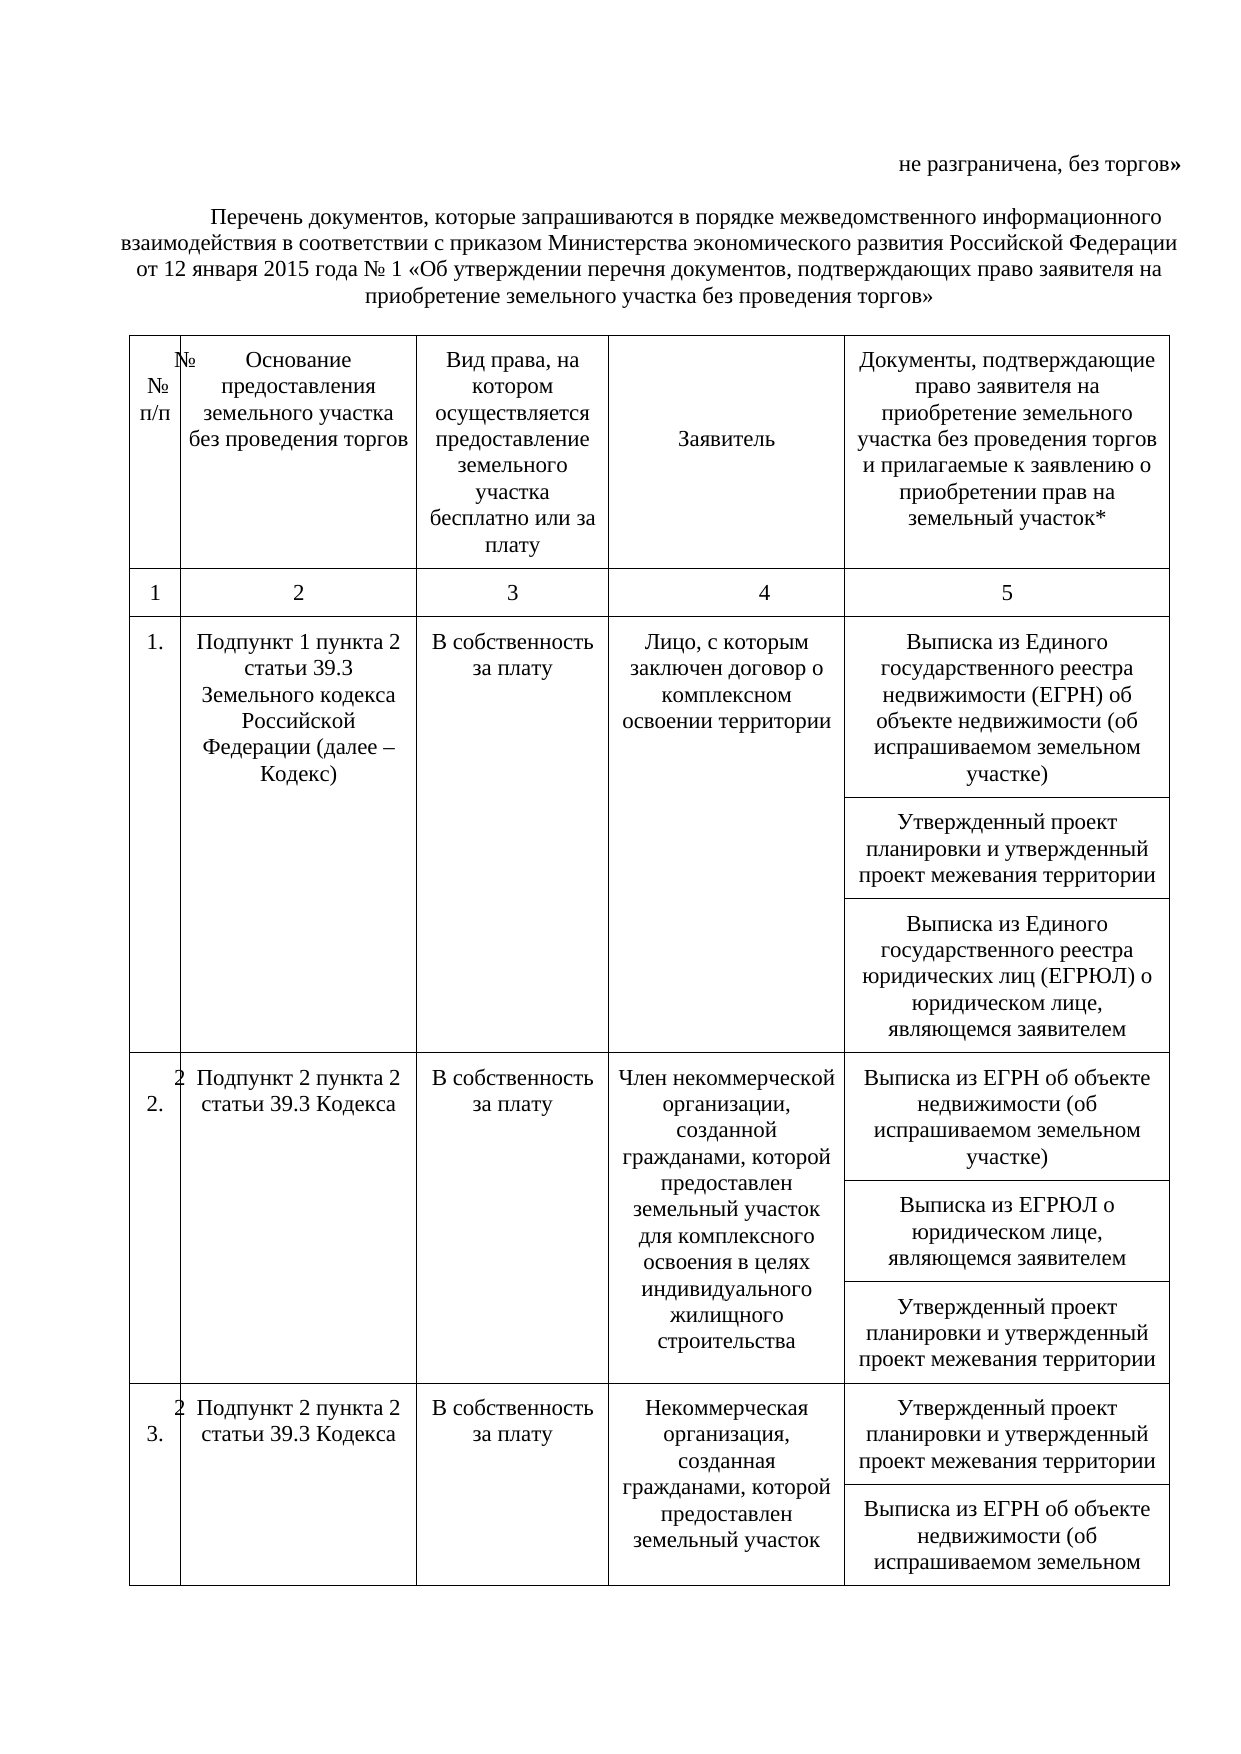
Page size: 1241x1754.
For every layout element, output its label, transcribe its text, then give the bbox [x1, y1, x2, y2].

table_cell Утвержденный проект планировки и утвержденный проект межевания территории [845, 1384, 1169, 1484]
table_cell 2 [181, 569, 416, 616]
table_cell Утвержденный проект планировки и утвержденный проект межевания территории [845, 1282, 1169, 1382]
table_cell Утвержденный проект планировки и утвержденный проект межевания территории [845, 798, 1169, 898]
table_cell Член некоммерческой организации, созданной гражданами, которой предоставлен земельный участок для комплексного освоения в целях индивидуального жилищного строительства [609, 1053, 844, 1382]
table_cell 1 [130, 569, 180, 616]
table_header Заявитель [609, 336, 844, 568]
table_cell В собственность за плату [417, 1053, 608, 1382]
table_cell Подпункт 2 пункта 2 статьи 39.3 Кодекса [181, 1384, 416, 1585]
table_cell 4 [609, 569, 844, 616]
table_cell 5 [845, 569, 1169, 616]
table_header Документы, подтверждающие право заявителя на приобретение земельного участка без проведения торгов и прилагаемые к заявлению о приобретении прав на земельный участок* [845, 336, 1169, 568]
table_cell 22. [130, 1053, 180, 1382]
text не разграничена, без торгов» [118, 150, 1181, 176]
table_header № № п/п [130, 336, 180, 568]
table_cell Выписка из ЕГРЮЛ о юридическом лице, являющемся заявителем [845, 1181, 1169, 1281]
table_cell Выписка из ЕГРН об объекте недвижимости (об испрашиваемом земельном участке) [845, 1053, 1169, 1180]
table_cell 1. [130, 617, 180, 1052]
table_cell Выписка из Единого государственного реестра недвижимости (ЕГРН) об объекте недвижимости (об испрашиваемом земельном участке) [845, 617, 1169, 797]
table_cell Подпункт 1 пункта 2 статьи 39.3 Земельного кодекса Российской Федерации (далее – Кодекс) [181, 617, 416, 1052]
table_cell В собственность за плату [417, 617, 608, 1052]
table_cell 23. [130, 1384, 180, 1585]
table_cell Лицо, с которым заключен договор о комплексном освоении территории [609, 617, 844, 1052]
table_cell Подпункт 2 пункта 2 статьи 39.3 Кодекса [181, 1053, 416, 1382]
table_cell В собственность за плату [417, 1384, 608, 1585]
table_cell 3 [417, 569, 608, 616]
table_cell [845, 1485, 1169, 1585]
table_header Основание предоставления земельного участка без проведения торгов [181, 336, 416, 568]
table_cell Некоммерческая организация, созданная гражданами, которой предоставлен земельный участок для комплексного освоения в целях индивидуального жилищного строительства [609, 1384, 844, 1585]
table_header Вид права, на котором осуществляется предоставление земельного участка бесплатно или за плату [417, 336, 608, 568]
text Перечень документов, которые запрашиваются в порядке межведомственного информационного взаимодействия в соответствии с приказом Министерства экономического развития Российской Федерации от 12 января 2015 года № 1 «Об утверждении перечня документов, подтверждающих право заявителя на приобретение земельного участка без проведения торгов» [118, 203, 1181, 308]
table_cell Выписка из Единого государственного реестра юридических лиц (ЕГРЮЛ) о юридическом лице, являющемся заявителем [845, 899, 1169, 1052]
